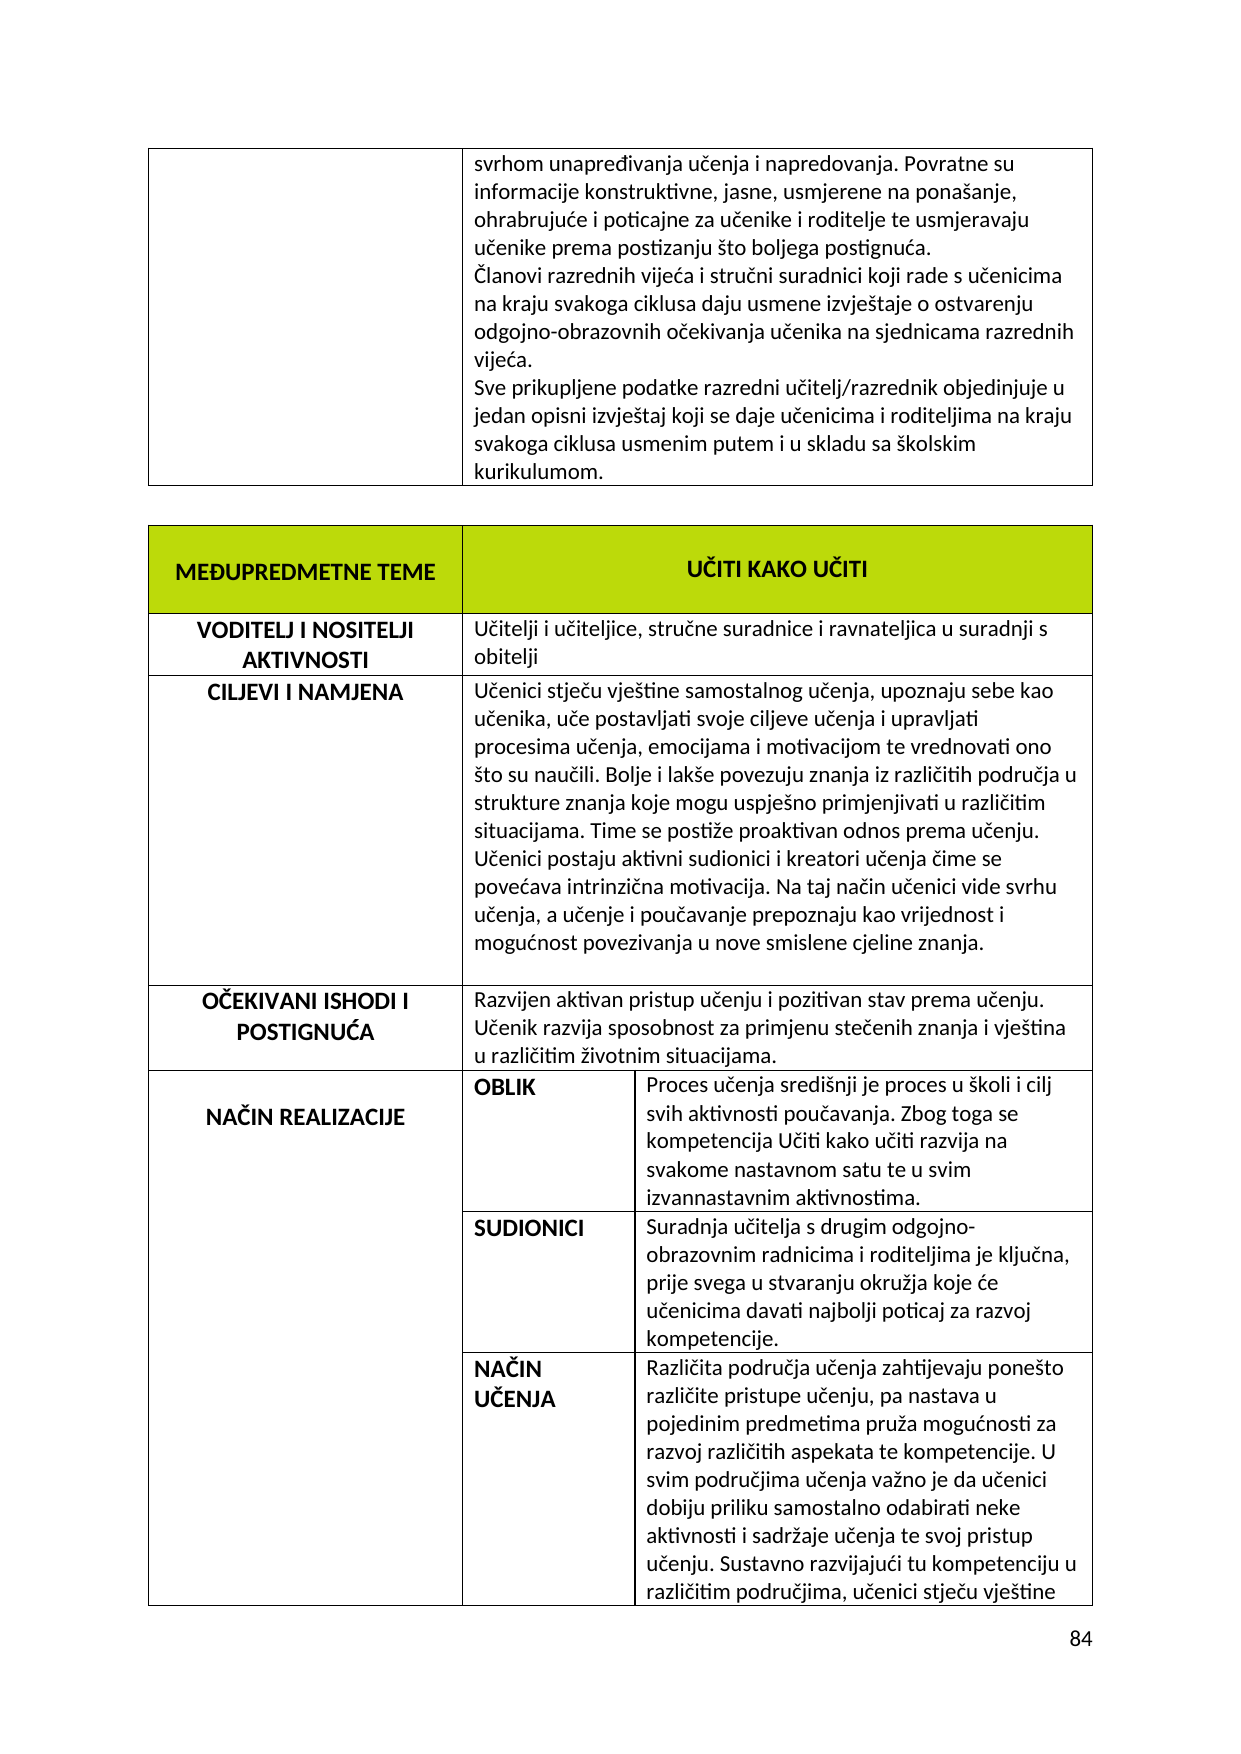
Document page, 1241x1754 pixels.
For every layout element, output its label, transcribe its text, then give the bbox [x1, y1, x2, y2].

table_cell VODITELJ I NOSITELJI AKTIVNOSTI [149, 614, 462, 675]
table_cell Razvijen aktivan pristup učenju i pozitivan stav prema učenju. Učenik razvija sposobnost za primjenu stečenih znanja i vještina u različitim životnim situacijama. [463, 986, 1092, 1069]
table_cell Suradnja učitelja s drugim odgojno-obrazovnim radnicima i roditeljima je ključna, prije svega u stvaranju okružja koje će učenicima davati najbolji poticaj za razvoj kompetencije. [636, 1212, 1092, 1352]
table_cell Učitelji i učiteljice, stručne suradnice i ravnateljica u suradnji s obitelji [463, 614, 1092, 675]
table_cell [636, 1353, 1092, 1605]
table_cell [463, 149, 1092, 485]
table_cell NAČIN UČENJA [463, 1353, 634, 1605]
table_header UČITI KAKO UČITI [463, 526, 1092, 613]
table_cell OBLIK [463, 1071, 634, 1211]
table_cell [149, 149, 462, 485]
table_cell CILJEVI I NAMJENA [149, 676, 462, 984]
table_cell Proces učenja središnji je proces u školi i cilj svih aktivnosti poučavanja. Zbog toga se kompetencija Učiti kako učiti razvija na svakome nastavnom satu te u svim izvannastavnim aktivnostima. [636, 1071, 1092, 1211]
table_header MEĐUPREDMETNE TEME [149, 526, 462, 613]
table_cell OČEKIVANI ISHODI I POSTIGNUĆA [149, 986, 462, 1069]
table_cell Učenici stječu vještine samostalnog učenja, upoznaju sebe kao učenika, uče postavljati svoje ciljeve učenja i upravljati procesima učenja, emocijama i motivacijom te vrednovati ono što su naučili. Bolje i lakše povezuju znanja iz različitih područja u strukture znanja koje mogu uspješno primjenjivati u različitim situacijama. Time se postiže proaktivan odnos prema učenju. Učenici postaju aktivni sudionici i kreatori učenja čime se povećava intrinzična motivacija. Na taj način učenici vide svrhu učenja, a učenje i poučavanje prepoznaju kao vrijednost i mogućnost povezivanja u nove smislene cjeline znanja. [463, 676, 1092, 984]
table_cell NAČIN REALIZACIJE [149, 1071, 462, 1605]
table_cell SUDIONICI [463, 1212, 634, 1352]
